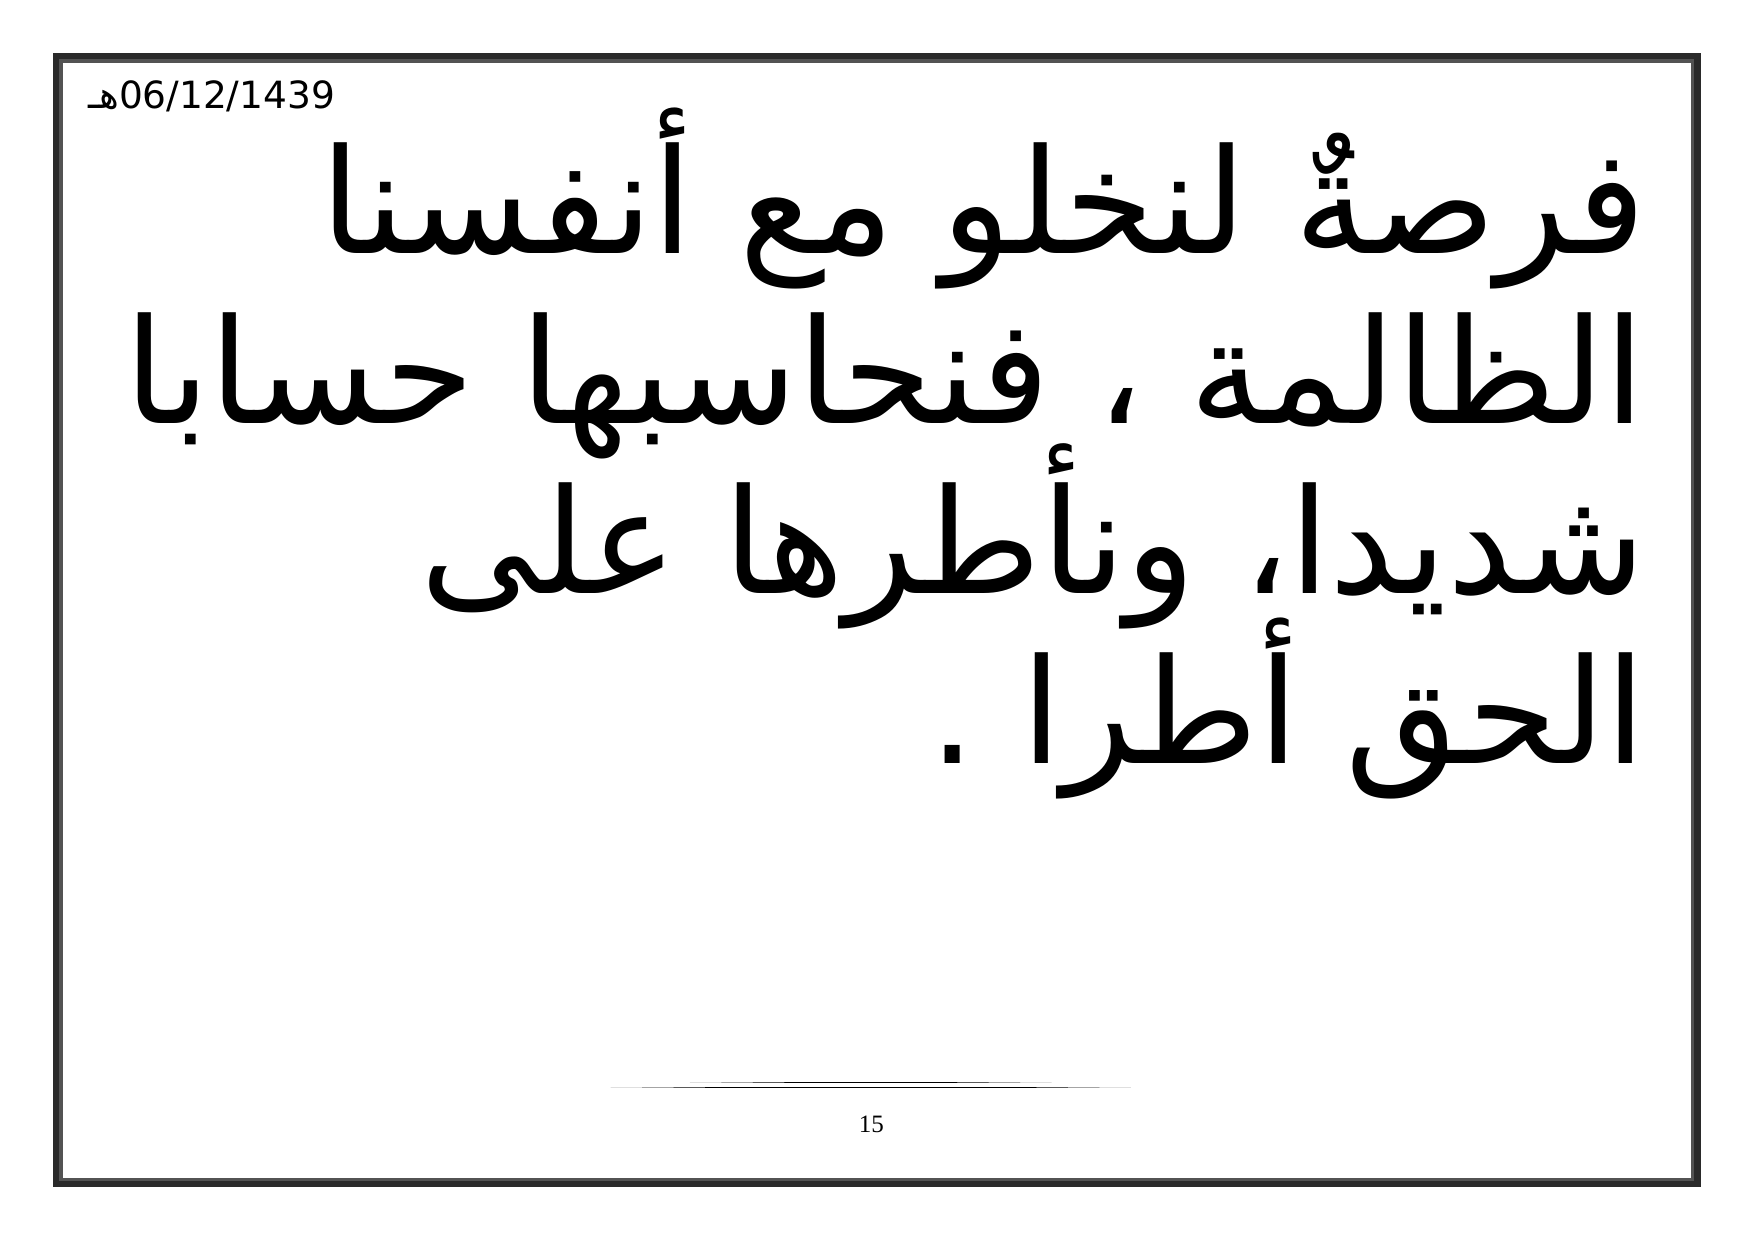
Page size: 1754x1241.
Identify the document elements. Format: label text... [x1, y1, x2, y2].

text فرصةٌ لنخلو مع أنفسنا الظالمة ، فنحاسبها حسابا شديدا، ونأطرها على الحق أطرا . [107, 118, 1646, 797]
